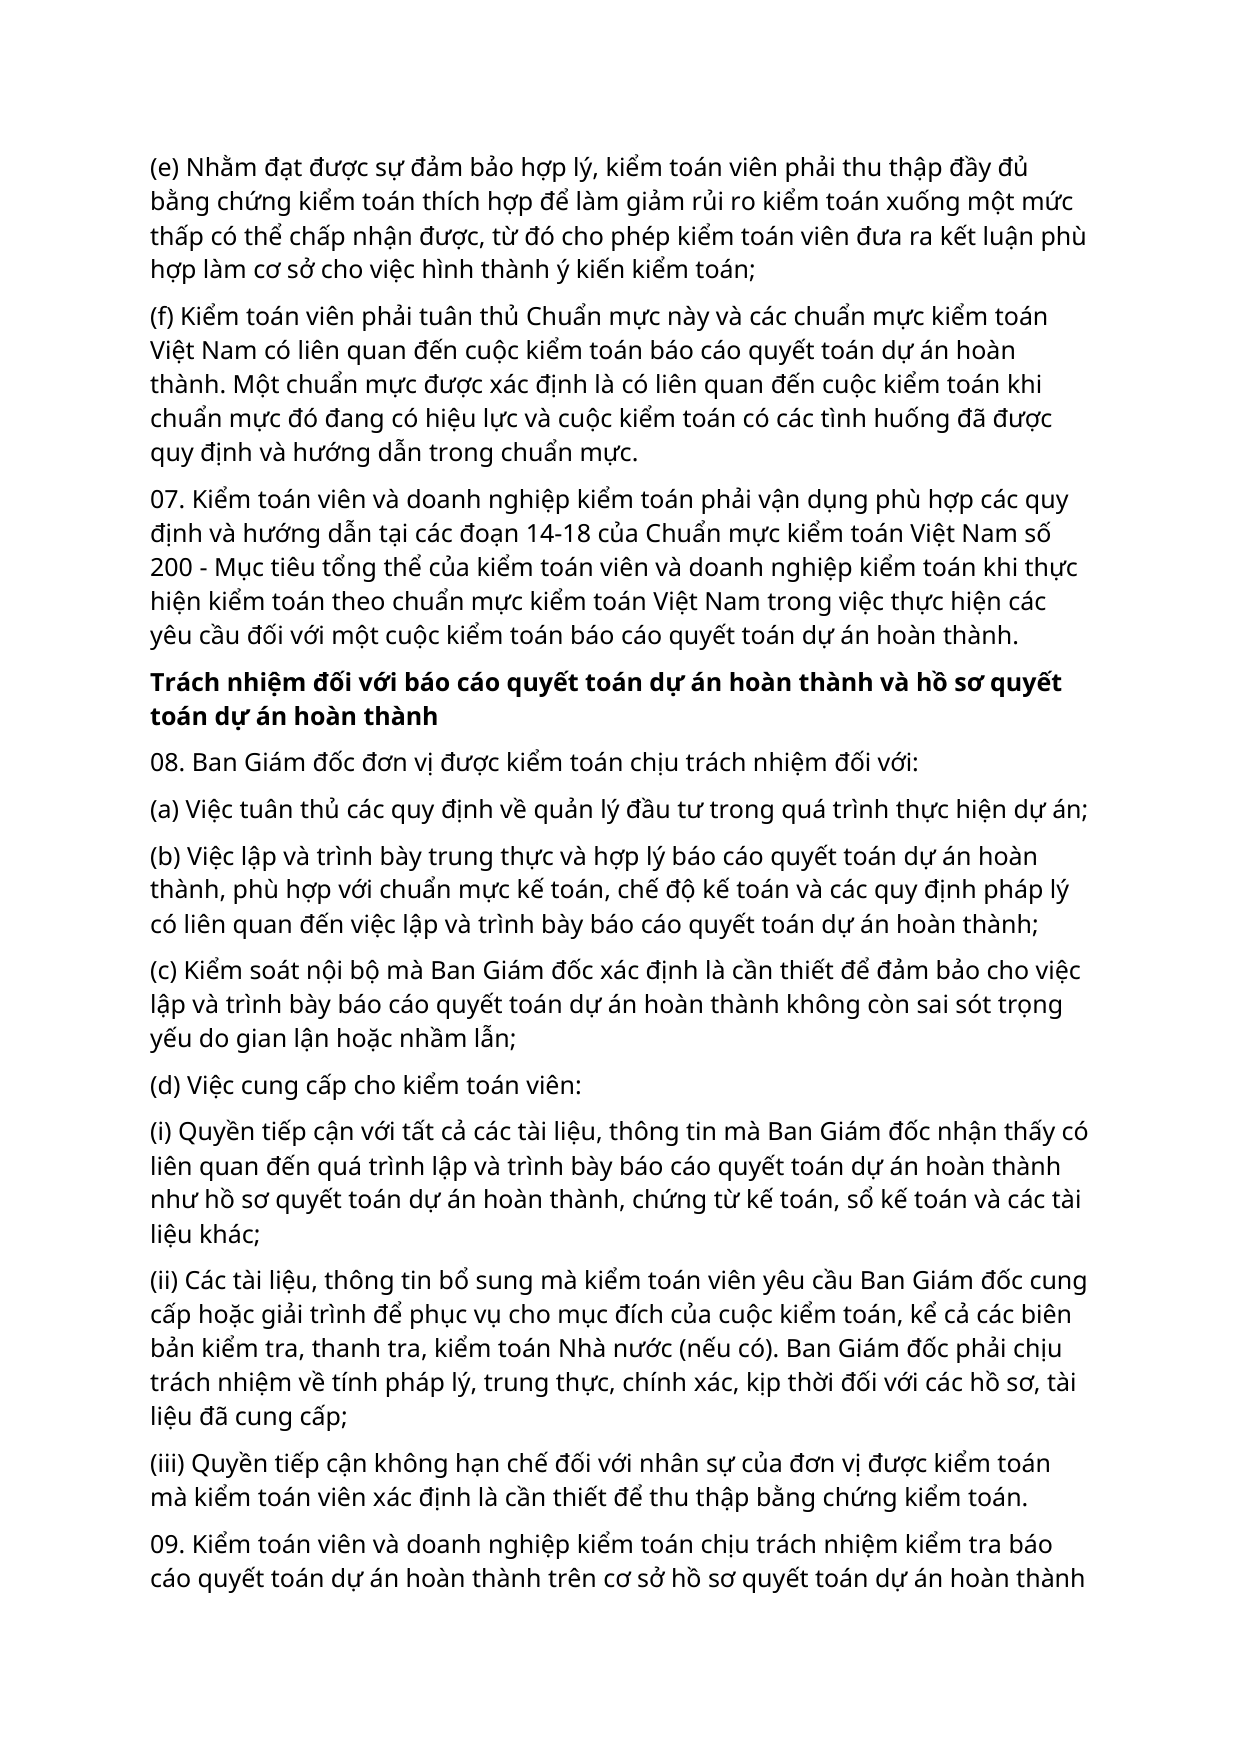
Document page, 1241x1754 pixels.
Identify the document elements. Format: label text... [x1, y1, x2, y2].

text (iii) Quyền tiếp cận không hạn chế đối với nhân sự của đơn vị được kiểm toán mà kiểm toán viên xác định là cần thiết để thu thập bằng chứng kiểm toán. [150, 1446, 1090, 1514]
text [150, 1526, 1090, 1594]
text (f) Kiểm toán viên phải tuân thủ Chuẩn mực này và các chuẩn mực kiểm toán Việt Nam có liên quan đến cuộc kiểm toán báo cáo quyết toán dự án hoàn thành. Một chuẩn mực được xác định là có liên quan đến cuộc kiểm toán khi chuẩn mực đó đang có hiệu lực và cuộc kiểm toán có các tình huống đã được quy định và hướng dẫn trong chuẩn mực. [150, 299, 1090, 469]
text (a) Việc tuân thủ các quy định về quản lý đầu tư trong quá trình thực hiện dự án; [150, 792, 1090, 826]
text (d) Việc cung cấp cho kiểm toán viên: [150, 1067, 1090, 1102]
text (c) Kiểm soát nội bộ mà Ban Giám đốc xác định là cần thiết để đảm bảo cho việc lập và trình bày báo cáo quyết toán dự án hoàn thành không còn sai sót trọng yếu do gian lận hoặc nhầm lẫn; [150, 953, 1090, 1055]
text Trách nhiệm đối với báo cáo quyết toán dự án hoàn thành và hồ sơ quyết toán dự án hoàn thành [150, 664, 1090, 732]
text 07. Kiểm toán viên và doanh nghiệp kiểm toán phải vận dụng phù hợp các quy định và hướng dẫn tại các đoạn 14-18 của Chuẩn mực kiểm toán Việt Nam số 200 - Mục tiêu tổng thể của kiểm toán viên và doanh nghiệp kiểm toán khi thực hiện kiểm toán theo chuẩn mực kiểm toán Việt Nam trong việc thực hiện các yêu cầu đối với một cuộc kiểm toán báo cáo quyết toán dự án hoàn thành. [150, 482, 1090, 652]
text (i) Quyền tiếp cận với tất cả các tài liệu, thông tin mà Ban Giám đốc nhận thấy có liên quan đến quá trình lập và trình bày báo cáo quyết toán dự án hoàn thành như hồ sơ quyết toán dự án hoàn thành, chứng từ kế toán, sổ kế toán và các tài liệu khác; [150, 1114, 1090, 1250]
text (b) Việc lập và trình bày trung thực và hợp lý báo cáo quyết toán dự án hoàn thành, phù hợp với chuẩn mực kế toán, chế độ kế toán và các quy định pháp lý có liên quan đến việc lập và trình bày báo cáo quyết toán dự án hoàn thành; [150, 838, 1090, 940]
text (e) Nhằm đạt được sự đảm bảo hợp lý, kiểm toán viên phải thu thập đầy đủ bằng chứng kiểm toán thích hợp để làm giảm rủi ro kiểm toán xuống một mức thấp có thể chấp nhận được, từ đó cho phép kiểm toán viên đưa ra kết luận phù hợp làm cơ sở cho việc hình thành ý kiến kiểm toán; [150, 150, 1090, 286]
text (ii) Các tài liệu, thông tin bổ sung mà kiểm toán viên yêu cầu Ban Giám đốc cung cấp hoặc giải trình để phục vụ cho mục đích của cuộc kiểm toán, kể cả các biên bản kiểm tra, thanh tra, kiểm toán Nhà nước (nếu có). Ban Giám đốc phải chịu trách nhiệm về tính pháp lý, trung thực, chính xác, kịp thời đối với các hồ sơ, tài liệu đã cung cấp; [150, 1263, 1090, 1433]
text 08. Ban Giám đốc đơn vị được kiểm toán chịu trách nhiệm đối với: [150, 745, 1090, 779]
